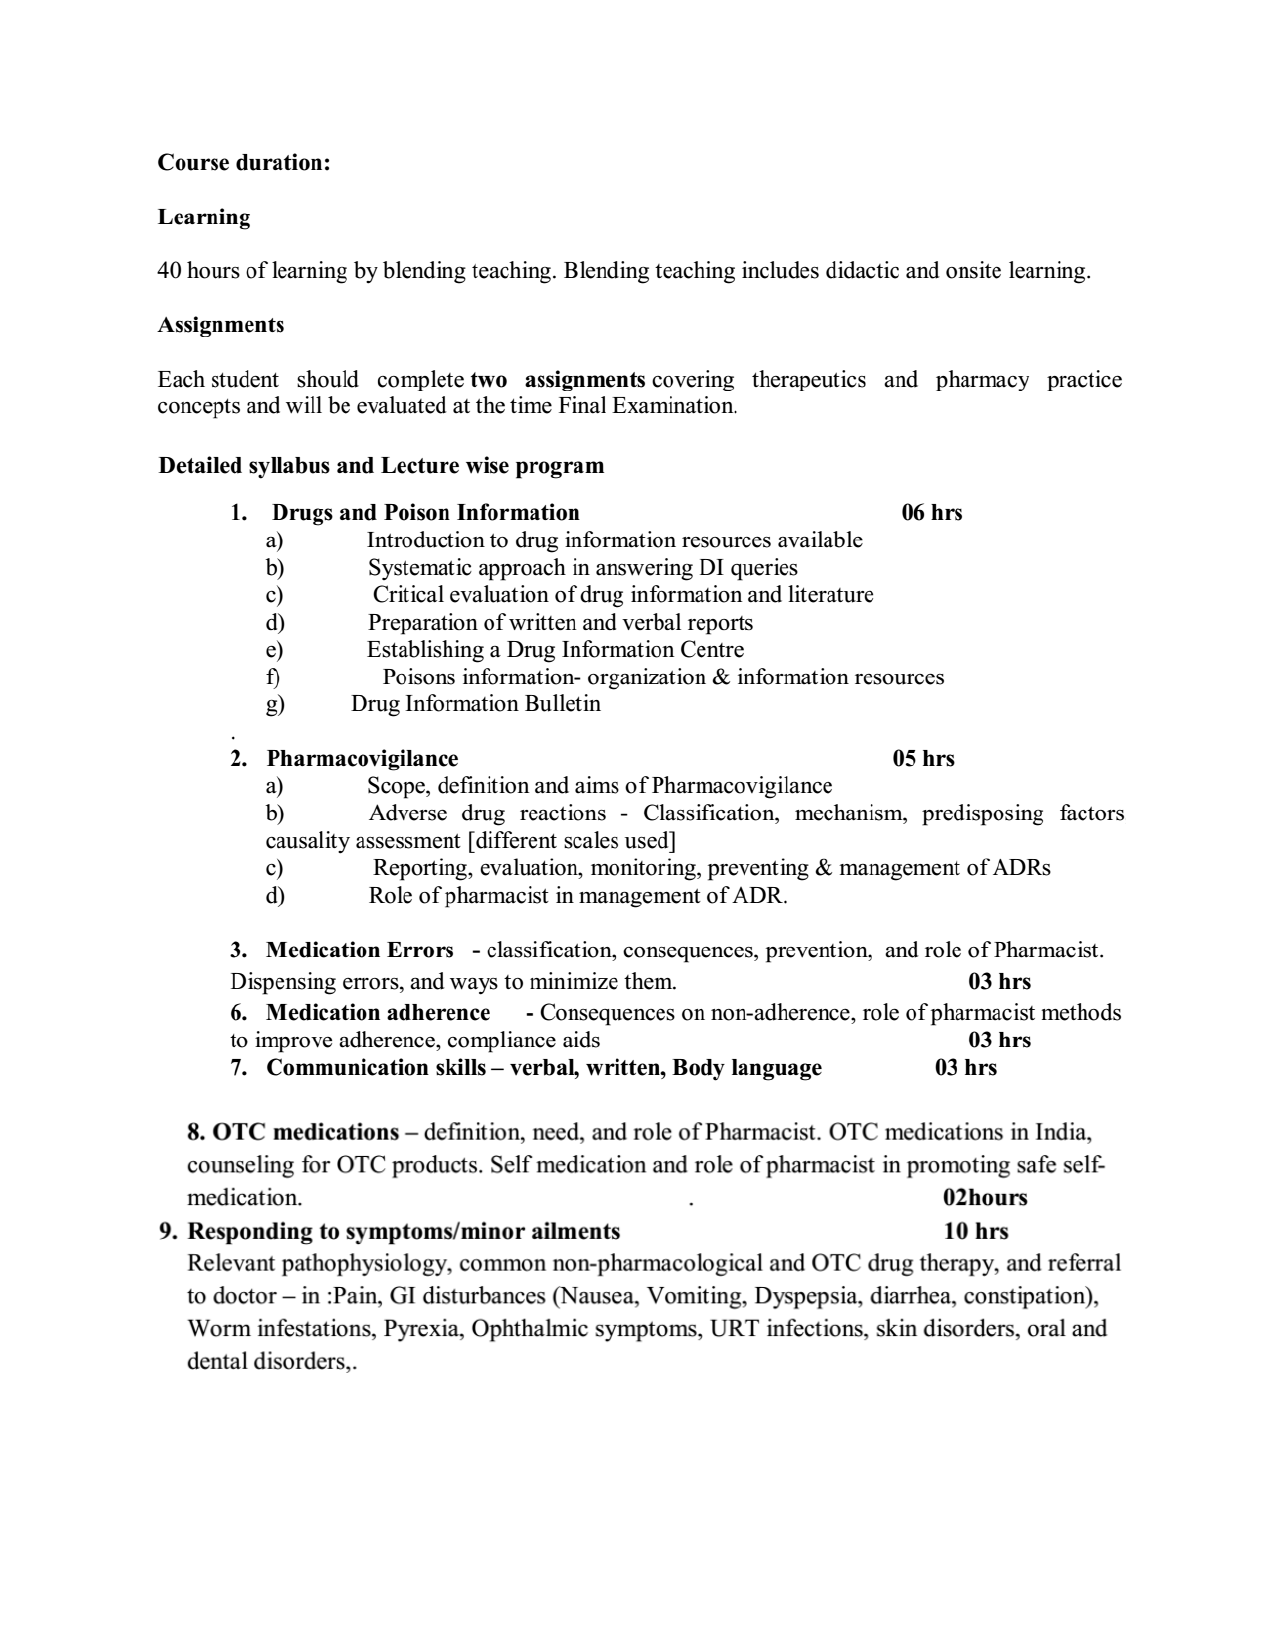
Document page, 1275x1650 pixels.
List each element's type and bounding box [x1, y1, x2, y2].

picture [150, 150, 1125, 424]
picture [150, 1111, 1125, 1375]
picture [150, 448, 1125, 1087]
